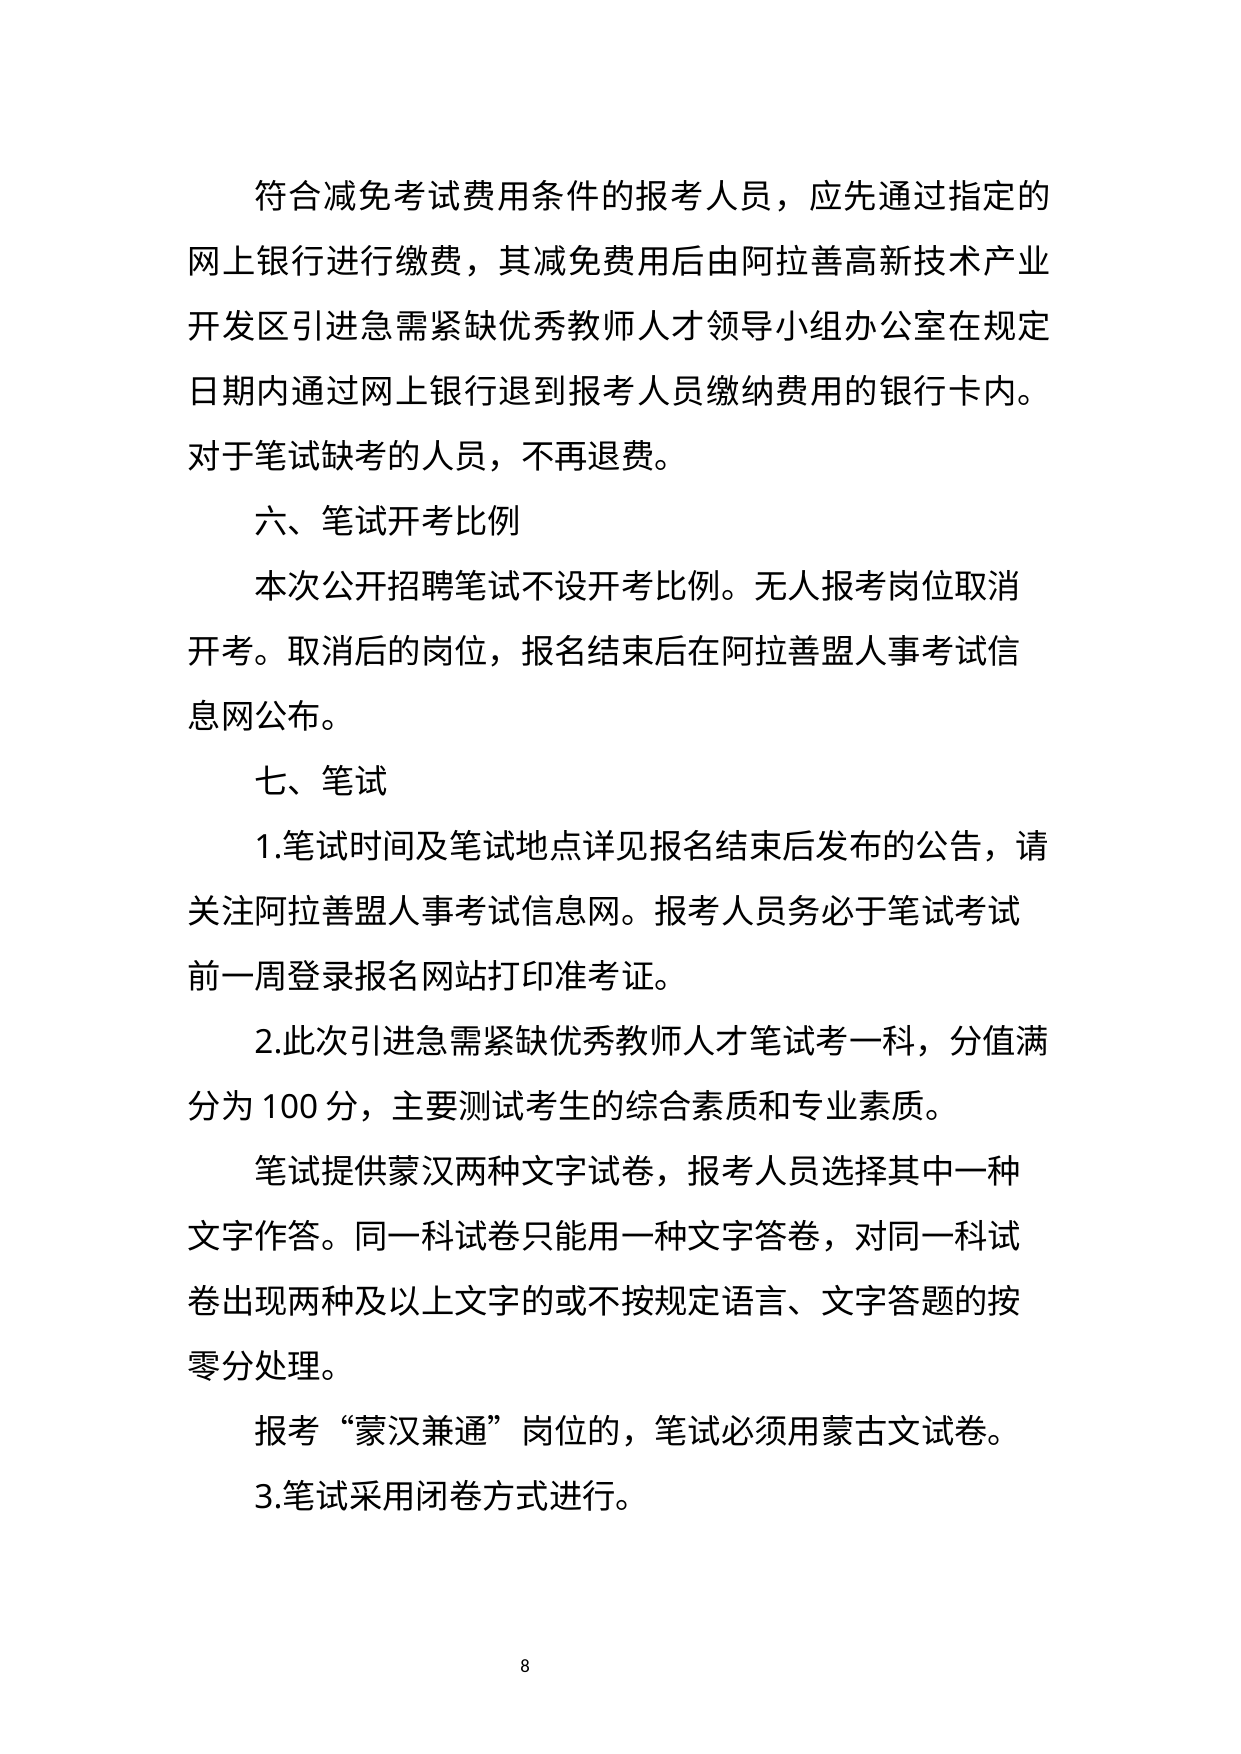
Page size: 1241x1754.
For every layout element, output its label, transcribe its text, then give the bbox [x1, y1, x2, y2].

text 六、笔试开考比例 [187, 487, 1053, 552]
text 符合减免考试费用条件的报考人员，应先通过指定的网上银行进行缴费，其减免费用后由阿拉善高新技术产业开发区引进急需紧缺优秀教师人才领导小组办公室在规定日期内通过网上银行退到报考人员缴纳费用的银行卡内。对于笔试缺考的人员，不再退费。 [187, 162, 1053, 487]
text 七、笔试 [187, 747, 1053, 812]
text 3.笔试采用闭卷方式进行。 [187, 1462, 1053, 1527]
text 本次公开招聘笔试不设开考比例。无人报考岗位取消开考。取消后的岗位，报名结束后在阿拉善盟人事考试信息网公布。 [187, 552, 1053, 747]
text 报考“蒙汉兼通”岗位的，笔试必须用蒙古文试卷。 [187, 1397, 1053, 1462]
text 1.笔试时间及笔试地点详见报名结束后发布的公告，请关注阿拉善盟人事考试信息网。报考人员务必于笔试考试前一周登录报名网站打印准考证。 [187, 812, 1053, 1007]
text 2.此次引进急需紧缺优秀教师人才笔试考一科，分值满分为100分，主要测试考生的综合素质和专业素质。 [187, 1007, 1053, 1137]
text 笔试提供蒙汉两种文字试卷，报考人员选择其中一种文字作答。同一科试卷只能用一种文字答卷，对同一科试卷出现两种及以上文字的或不按规定语言、文字答题的按零分处理。 [187, 1137, 1053, 1397]
